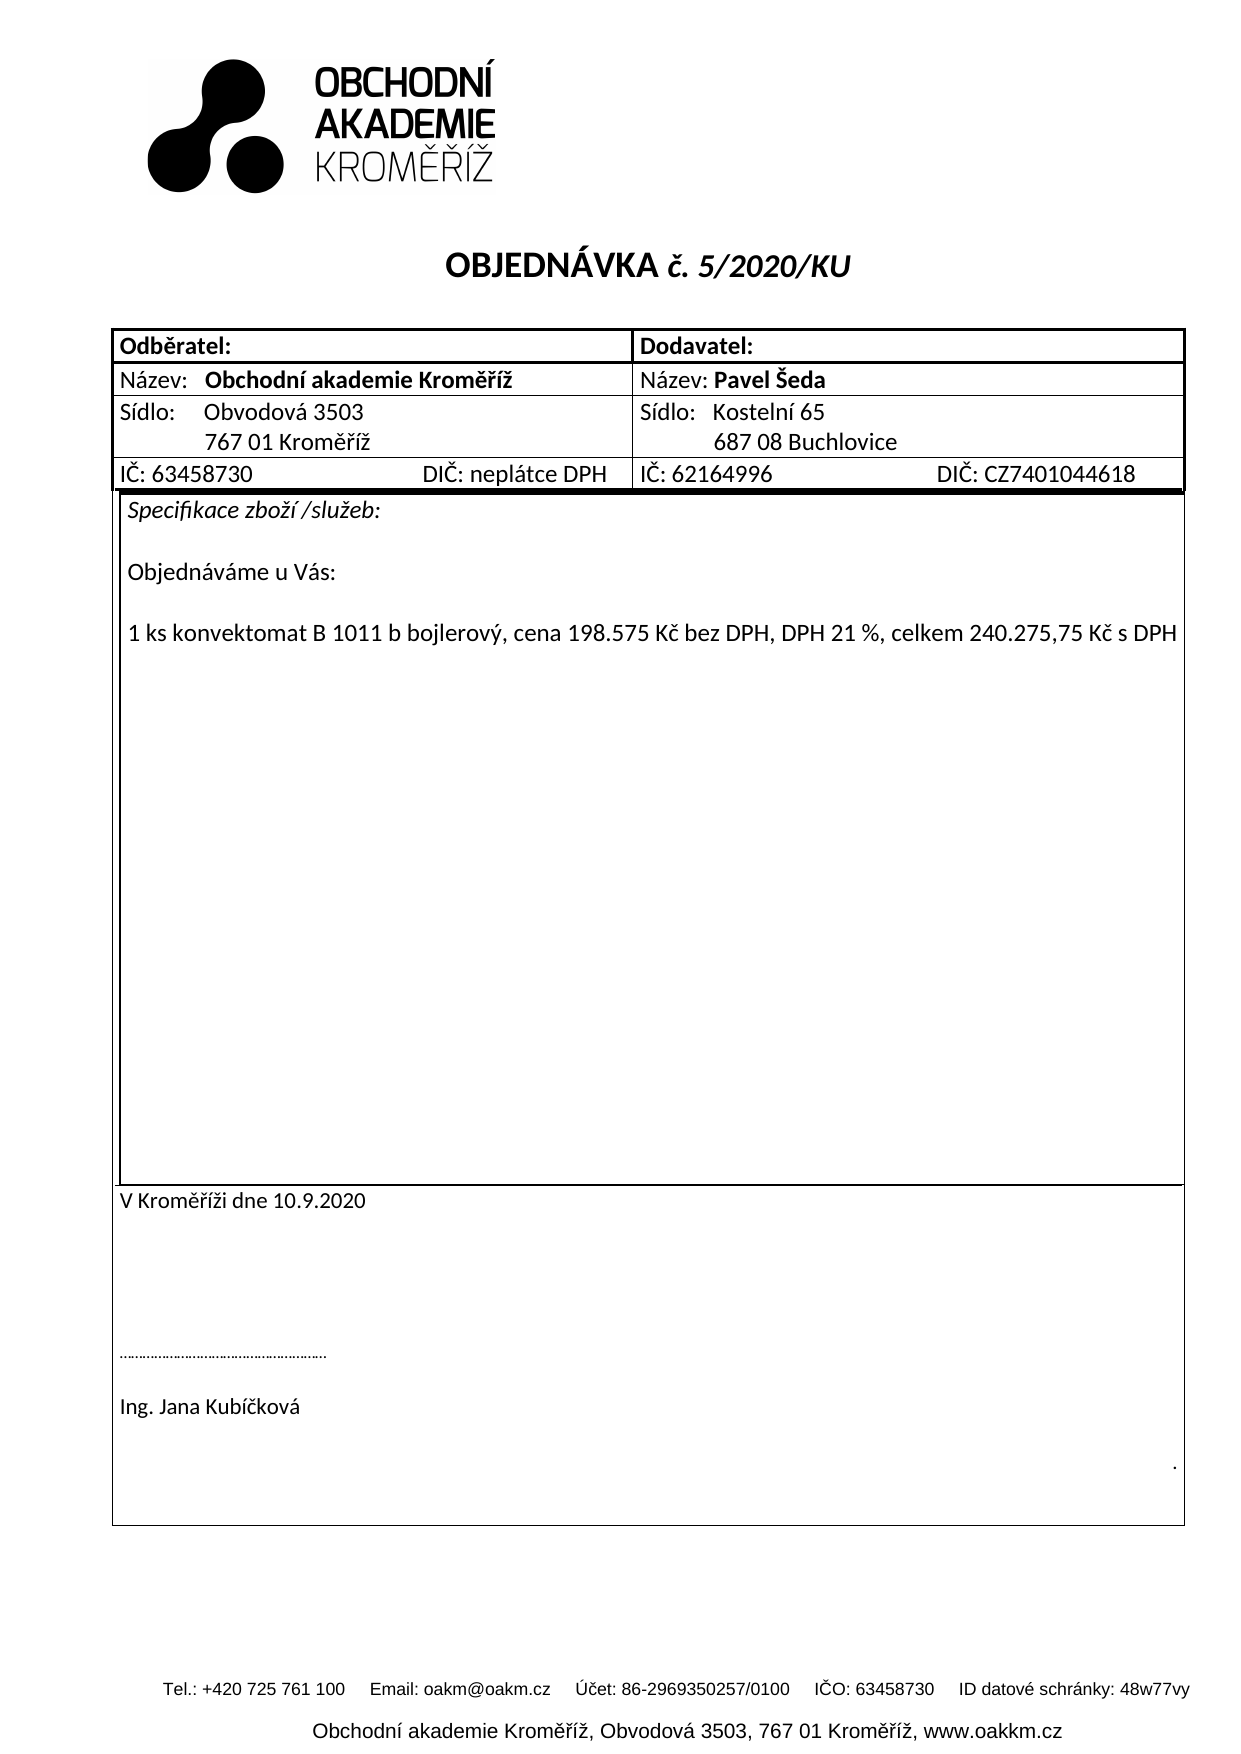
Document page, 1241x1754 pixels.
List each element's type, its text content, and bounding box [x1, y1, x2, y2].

text OBJEDNÁVKA č. 5/2020/KU [148, 241, 1152, 287]
table_cell [113, 489, 119, 1185]
table_cell Název: Obchodní akademie Kroměříž [114, 364, 632, 395]
table_cell IČ: 62164996 DIČ: CZ7401044618 [633, 458, 1183, 488]
table_cell Název: Pavel Šeda [633, 364, 1183, 395]
table_header Odběratel: [114, 331, 631, 361]
picture [147, 59, 497, 195]
table_cell IČ: 63458730 DIČ: neplátce DPH [114, 458, 632, 488]
table_cell [121, 495, 1184, 1184]
table_cell Sídlo: Kostelní 65 687 08 Buchlovice [633, 396, 1183, 457]
table_cell V Kroměříži dne 10.9.2020 ……………………………………………… Ing. Jana Kubíčková . [113, 1185, 1184, 1525]
table_header Dodavatel: [634, 331, 1183, 361]
table_cell Sídlo: Obvodová 3503 767 01 Kroměříž [114, 396, 632, 457]
